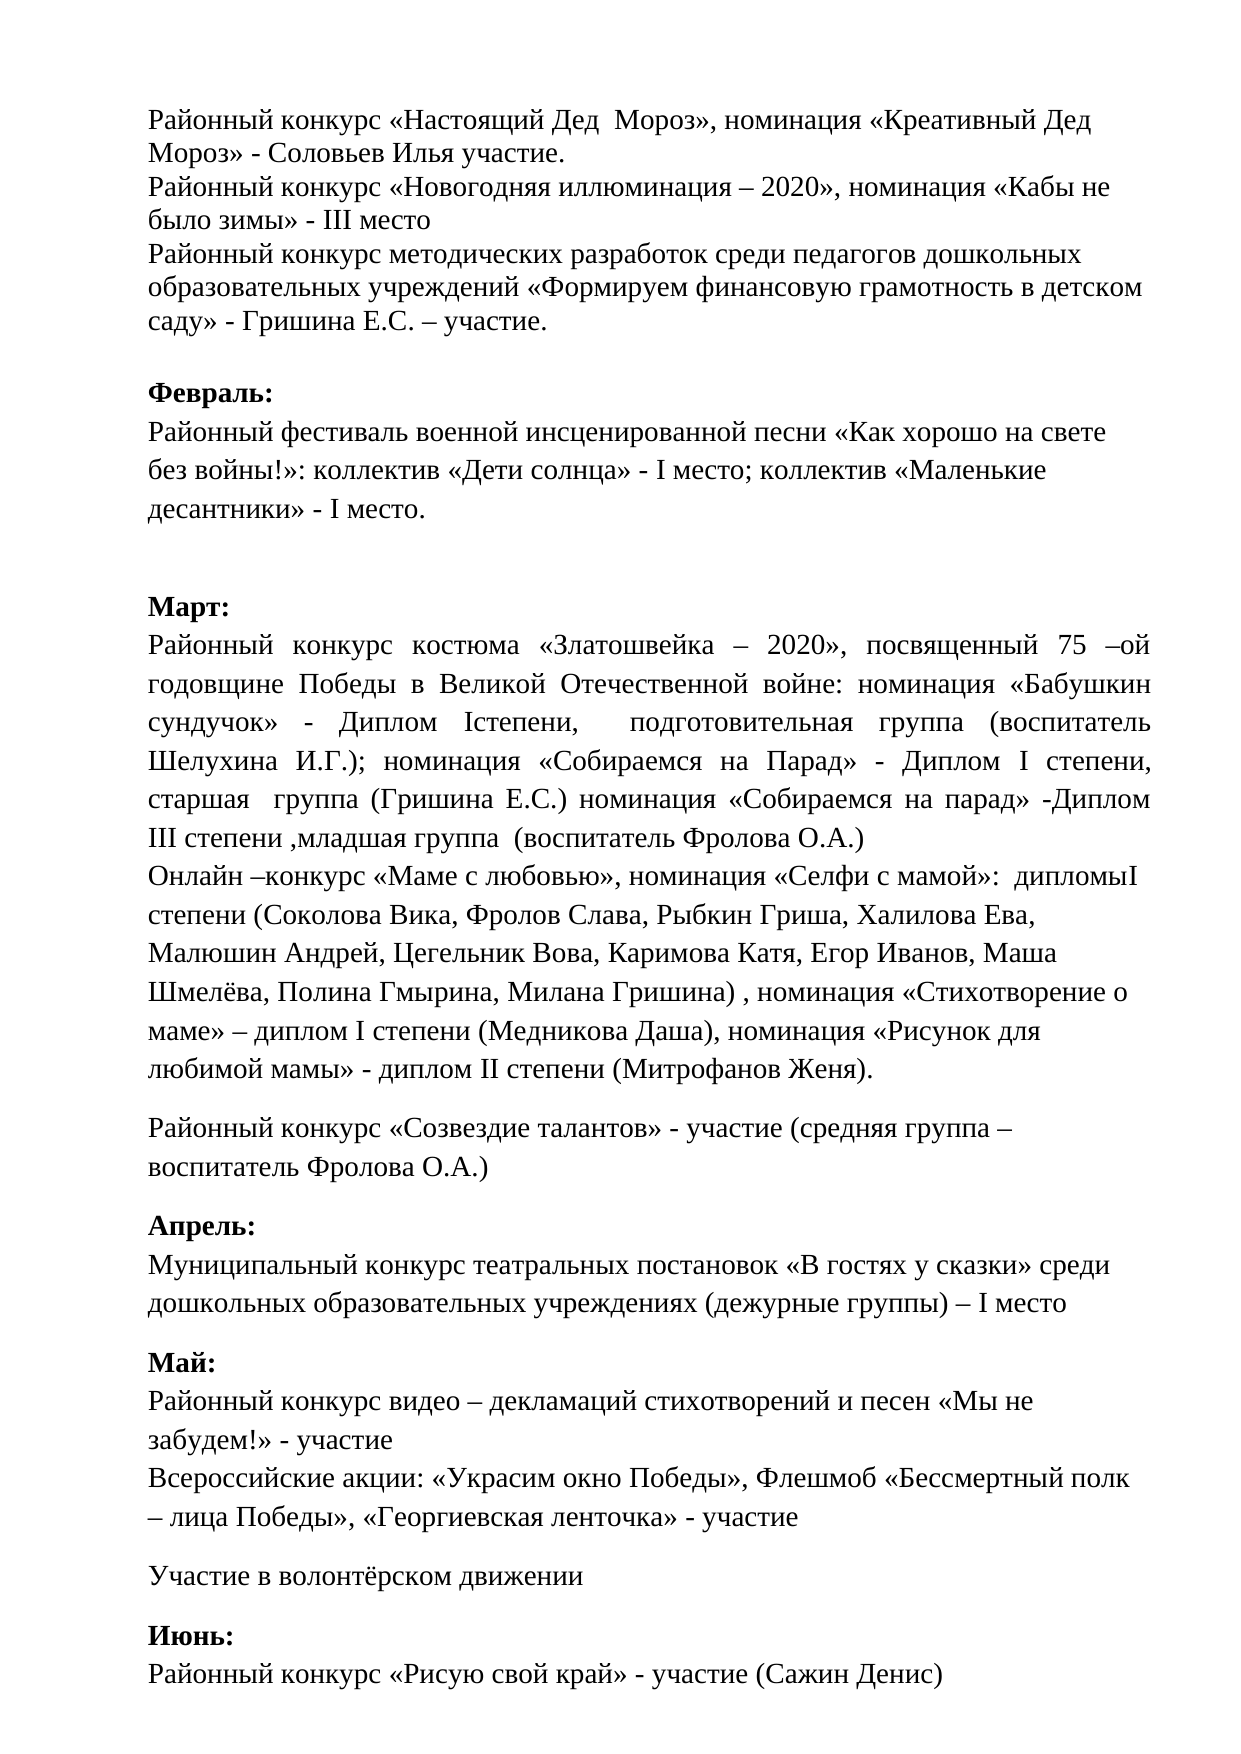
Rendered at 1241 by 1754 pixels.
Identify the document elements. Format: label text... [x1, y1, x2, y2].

text Апрель: [148, 1208, 1152, 1242]
text Февраль: [148, 375, 1152, 409]
text Районный конкурс «Новогодняя иллюминация – 2020», номинация «Кабы не было зимы» - III место [148, 169, 1152, 236]
text Онлайн –конкурс «Маме с любовью», номинация «Селфи с мамой»: дипломыI степени (Соколова Вика, Фролов Слава, Рыбкин Гриша, Халилова Ева, Малюшин Андрей, Цегельник Вова, Каримова Катя, Егор Иванов, Маша Шмелёва, Полина Гмырина, Милана Гришина) , номинация «Стихотворение о маме» – диплом I степени (Медникова Даша), номинация «Рисунок для любимой мамы» - диплом II степени (Митрофанов Женя). [148, 858, 1152, 1085]
text Районный конкурс костюма «Златошвейка – 2020», посвященный 75 –ой годовщине Победы в Великой Отечественной войне: номинация «Бабушкин сундучок» - Диплом Iстепени, подготовительная группа (воспитатель Шелухина И.Г.); номинация «Собираемся на Парад» - Диплом I степени, старшая группа (Гришина Е.С.) номинация «Собираемся на парад» -Диплом III степени ,младшая группа (воспитатель Фролова О.А.) [148, 627, 1152, 853]
text Районный конкурс методических разработок среди педагогов дошкольных образовательных учреждений «Формируем финансовую грамотность в детском саду» - Гришина Е.С. – участие. [148, 236, 1152, 337]
text Районный конкурс «Настоящий Дед Мороз», номинация «Креативный Дед Мороз» - Соловьев Илья участие. [148, 102, 1152, 169]
text Муниципальный конкурс театральных постановок «В гостях у сказки» среди дошкольных образовательных учреждениях (дежурные группы) – I место [148, 1247, 1152, 1319]
text Районный фестиваль военной инсценированной песни «Как хорошо на свете без войны!»: коллектив «Дети солнца» - I место; коллектив «Маленькие десантники» - I место. [148, 414, 1152, 524]
text Всероссийские акции: «Украсим окно Победы», Флешмоб «Бессмертный полк – лица Победы», «Георгиевская ленточка» - участие [148, 1461, 1152, 1533]
text Районный конкурс «Рисую свой край» - участие (Сажин Денис) [148, 1656, 1152, 1690]
text Май: [148, 1345, 1152, 1378]
text Март: [148, 589, 1152, 622]
text Районный конкурс «Созвездие талантов» - участие (средняя группа – воспитатель Фролова О.А.) [148, 1111, 1152, 1183]
text Районный конкурс видео – декламаций стихотворений и песен «Мы не забудем!» - участие [148, 1383, 1152, 1456]
text Июнь: [148, 1618, 1152, 1651]
text Участие в волонтёрском движении [148, 1558, 1152, 1592]
